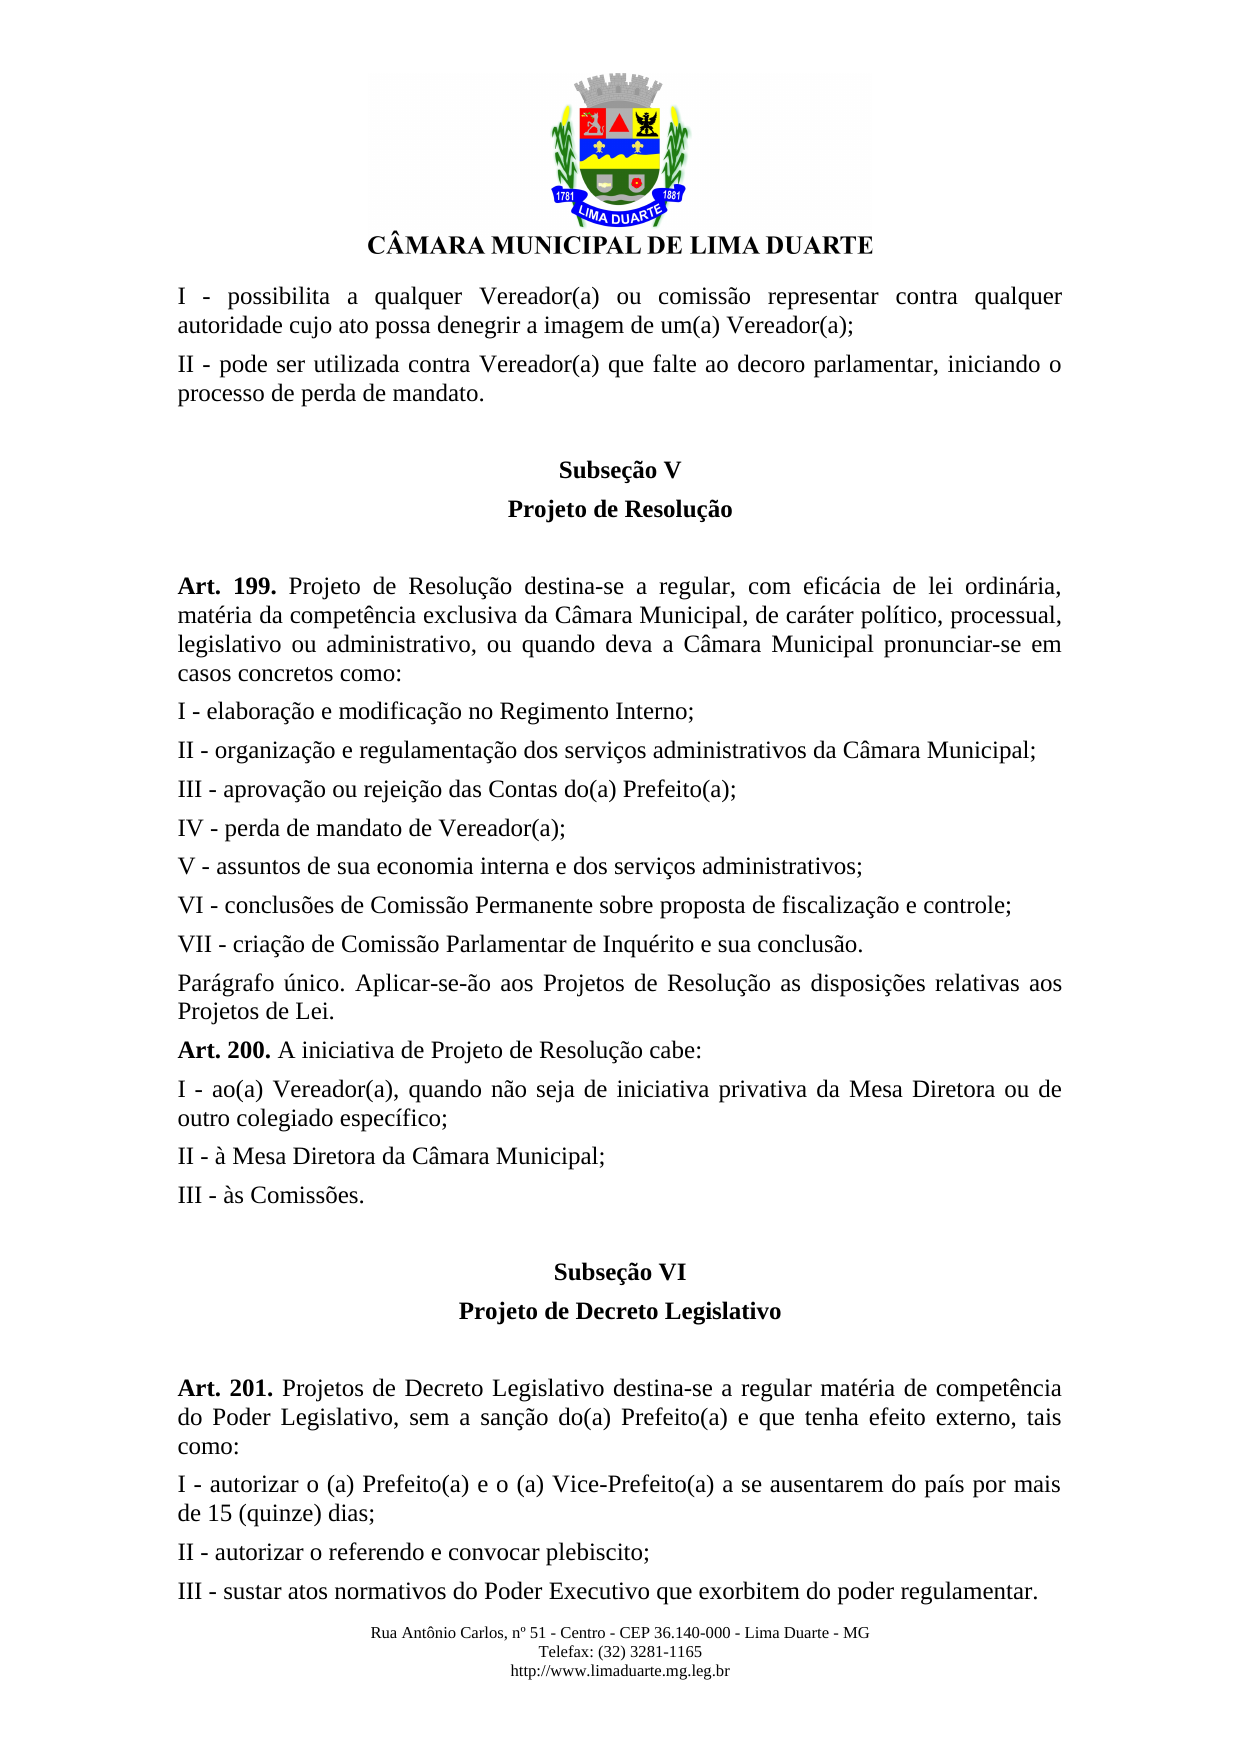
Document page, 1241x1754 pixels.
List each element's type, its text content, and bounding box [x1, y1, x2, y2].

text III - sustar atos normativos do Poder Executivo que exorbitem do poder regulamentar. [177, 1576, 1063, 1604]
picture [367, 73, 873, 254]
text I - ao(a) Vereador(a), quando não seja de iniciativa privativa da Mesa Diretora ou de outro colegiado específico; [177, 1074, 1063, 1131]
text IV - perda de mandato de Vereador(a); [177, 813, 1063, 841]
text II - autorizar o referendo e convocar plebiscito; [177, 1537, 1063, 1566]
text Art. 201. Projetos de Decreto Legislativo destina-se a regular matéria de competência do Poder Legislativo, sem a sanção do(a) Prefeito(a) e que tenha efeito externo, tais como: [177, 1373, 1063, 1459]
text Art. 200. A iniciativa de Projeto de Resolução cabe: [177, 1035, 1063, 1064]
text III - aprovação ou rejeição das Contas do(a) Prefeito(a); [177, 774, 1063, 803]
text VI - conclusões de Comissão Permanente sobre proposta de fiscalização e controle; [177, 890, 1063, 919]
text Projeto de Resolução [177, 494, 1063, 523]
text I - possibilita a qualquer Vereador(a) ou comissão representar contra qualquer autoridade cujo ato possa denegrir a imagem de um(a) Vereador(a); [177, 281, 1063, 339]
text Subseção VI [177, 1257, 1063, 1286]
text Art. 199. Projeto de Resolução destina-se a regular, com eficácia de lei ordinária, matéria da competência exclusiva da Câmara Municipal, de caráter político, processual, legislativo ou administrativo, ou quando deva a Câmara Municipal pronunciar-se em casos concretos como: [177, 571, 1063, 686]
text VII - criação de Comissão Parlamentar de Inquérito e sua conclusão. [177, 929, 1063, 958]
text II - à Mesa Diretora da Câmara Municipal; [177, 1141, 1063, 1170]
text Projeto de Decreto Legislativo [177, 1296, 1063, 1324]
text Parágrafo único. Aplicar-se-ão aos Projetos de Resolução as disposições relativas aos Projetos de Lei. [177, 968, 1063, 1025]
text Subseção V [177, 455, 1063, 484]
text III - às Comissões. [177, 1180, 1063, 1209]
text I - autorizar o (a) Prefeito(a) e o (a) Vice-Prefeito(a) a se ausentarem do país por mais de 15 (quinze) dias; [177, 1469, 1063, 1527]
text I - elaboração e modificação no Regimento Interno; [177, 696, 1063, 725]
text II - organização e regulamentação dos serviços administrativos da Câmara Municipal; [177, 735, 1063, 764]
text II - pode ser utilizada contra Vereador(a) que falte ao decoro parlamentar, iniciando o processo de perda de mandato. [177, 349, 1063, 406]
text V - assuntos de sua economia interna e dos serviços administrativos; [177, 851, 1063, 880]
